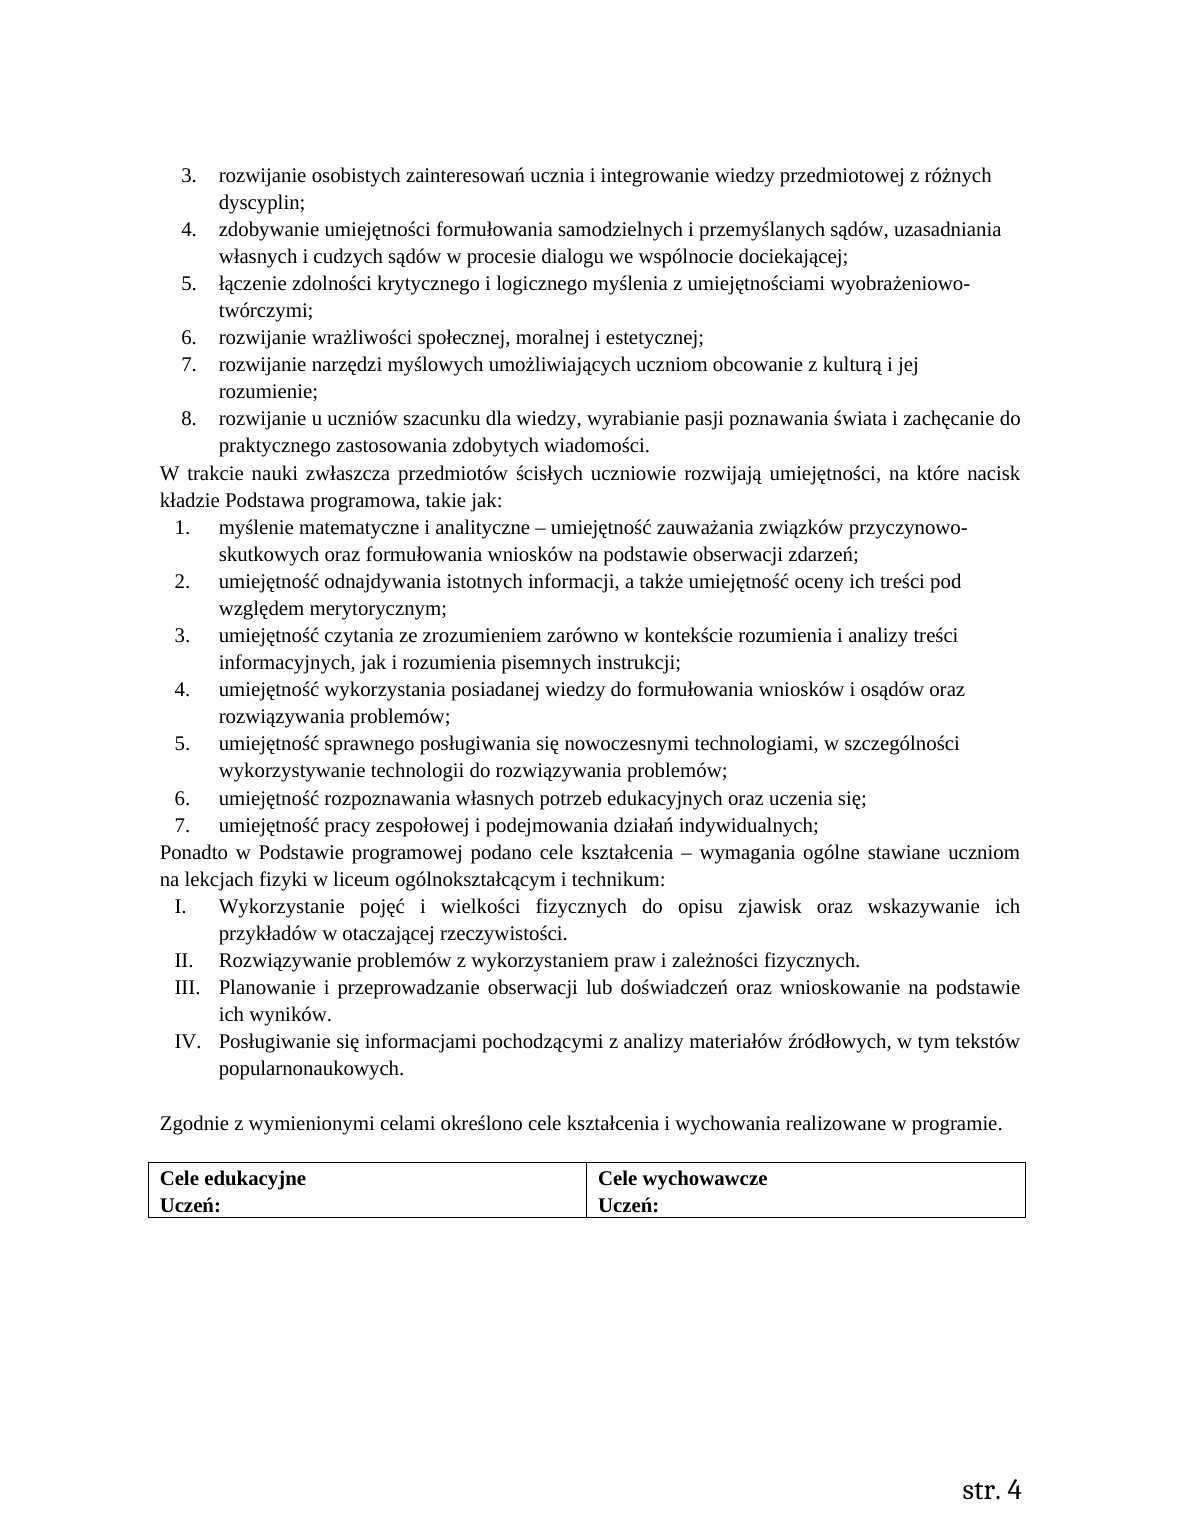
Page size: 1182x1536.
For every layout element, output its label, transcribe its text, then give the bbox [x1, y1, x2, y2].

text I. Wykorzystanie pojęć i wielkości fizycznych do opisu zjawisk oraz wskazywanie ich przykładów w otaczającej rzeczywistości. [174, 891, 1022, 945]
list myślenie matematyczne i analityczne – umiejętność zauważania związków przyczynowo-skutkowych oraz formułowania wniosków na podstawie obserwacji zdarzeń; [174, 512, 1022, 566]
text II. Rozwiązywanie problemów z wykorzystaniem praw i zależności fizycznych. [174, 945, 1022, 972]
text W trakcie nauki zwłaszcza przedmiotów ścisłych uczniowie rozwijają umiejętności, na które nacisk kładzie Podstawa programowa, takie jak: [159, 457, 1022, 512]
text umiejętność sprawnego posługiwania się nowoczesnymi technologiami, w szczególności wykorzystywanie technologii do rozwiązywania problemów; [174, 728, 1022, 782]
list umiejętność odnajdywania istotnych informacji, a także umiejętność oceny ich treści pod względem merytorycznym; [174, 566, 1022, 620]
text zdobywanie umiejętności formułowania samodzielnych i przemyślanych sądów, uzasadniania własnych i cudzych sądów w procesie dialogu we wspólnocie dociekającej; [181, 214, 1022, 268]
text III. Planowanie i przeprowadzanie obserwacji lub doświadczeń oraz wnioskowanie na podstawie ich wyników. [174, 972, 1022, 1026]
text rozwijanie wrażliwości społecznej, moralnej i estetycznej; [181, 322, 1022, 349]
list umiejętność czytania ze zrozumieniem zarówno w kontekście rozumienia i analizy treści informacyjnych, jak i rozumienia pisemnych instrukcji; [174, 620, 1022, 674]
table_header Cele edukacyjne Uczeń: [149, 1163, 586, 1217]
text rozwijanie u uczniów szacunku dla wiedzy, wyrabianie pasji poznawania świata i zachęcanie do praktycznego zastosowania zdobytych wiadomości. [181, 403, 1022, 457]
text Ponadto w Podstawie programowej podano cele kształcenia – wymagania ogólne stawiane uczniom na lekcjach fizyki w liceum ogólnokształcącym i technikum: [159, 837, 1022, 891]
table_header Cele wychowawcze Uczeń: [587, 1163, 1025, 1217]
text rozwijanie osobistych zainteresowań ucznia i integrowanie wiedzy przedmiotowej z różnych dyscyplin; [181, 159, 1022, 214]
text Zgodnie z wymienionymi celami określono cele kształcenia i wychowania realizowane w programie. [159, 1107, 1022, 1134]
text IV. Posługiwanie się informacjami pochodzącymi z analizy materiałów źródłowych, w tym tekstów popularnonaukowych. [174, 1026, 1022, 1080]
text umiejętność rozpoznawania własnych potrzeb edukacyjnych oraz uczenia się; [174, 782, 1022, 809]
text rozwijanie narzędzi myślowych umożliwiających uczniom obcowanie z kulturą i jej rozumienie; [181, 349, 1022, 403]
text umiejętność pracy zespołowej i podejmowania działań indywidualnych; [174, 809, 1022, 837]
text umiejętność wykorzystania posiadanej wiedzy do formułowania wniosków i osądów oraz rozwiązywania problemów; [174, 674, 1022, 728]
text łączenie zdolności krytycznego i logicznego myślenia z umiejętnościami wyobrażeniowo-twórczymi; [181, 268, 1022, 322]
